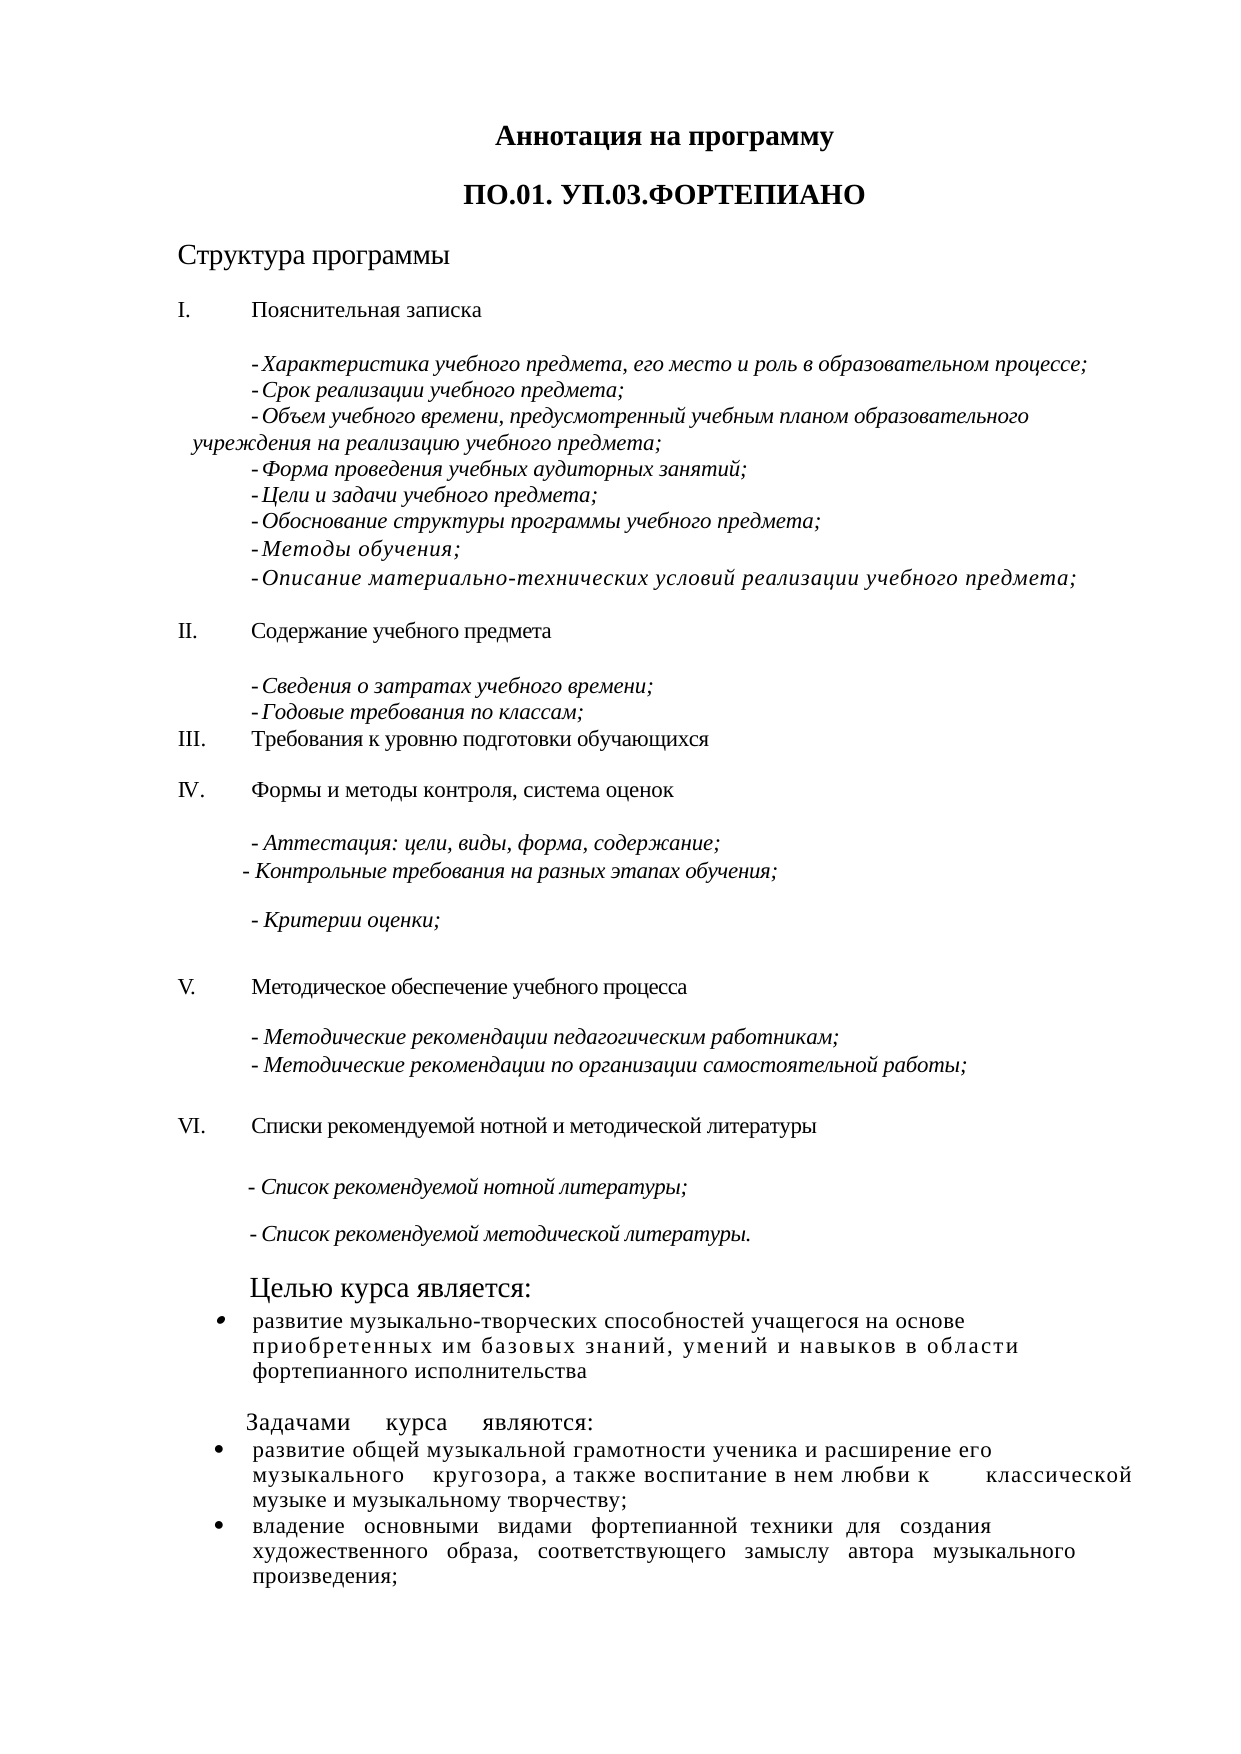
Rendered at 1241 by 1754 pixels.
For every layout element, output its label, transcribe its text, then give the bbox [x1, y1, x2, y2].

list Описание материально-технических условий реализации учебного предмета; [251, 563, 1152, 590]
list Сведения о затратах учебного времени; [251, 672, 1152, 698]
text III. Требования к уровню подготовки обучающихся [178, 725, 1152, 752]
list Методы обучения; [251, 535, 1152, 562]
text V. Методическое обеспечение учебного процесса [177, 972, 1152, 1000]
list Методические рекомендации педагогическим работникам; [251, 1021, 1152, 1050]
list Объем учебного времени, предусмотренный учебным планом образовательного учреждения на реализацию учебного предмета; [192, 403, 1110, 455]
list развитие музыкально-творческих способностей учащегося на основе приобретенных им базовых знаний, умений и навыков в области фортепианного исполнительства [215, 1309, 1152, 1384]
text Аннотация на программу [177, 118, 1152, 152]
text I. Пояснительная записка [177, 296, 1152, 323]
text Целью курса является: [249, 1277, 1152, 1302]
list Список рекомендуемой методической литературы. [249, 1221, 1152, 1246]
list владение основными видами фортепианной техники для создания художественного образа, соответствующего замыслу автора музыкального произведения; [215, 1513, 1152, 1588]
text - Список рекомендуемой нотной литературы; [177, 1172, 1152, 1200]
list Обоснование структуры программы учебного предмета; [251, 507, 1152, 533]
list Методические рекомендации по организации самостоятельной работы; [251, 1050, 1152, 1078]
text Структура программы [177, 237, 1152, 270]
list Годовые требования по классам; [251, 698, 1152, 725]
list Срок реализации учебного предмета; [251, 377, 1152, 403]
text II. Содержание учебного предмета [178, 617, 1152, 644]
list Характеристика учебного предмета, его место и роль в образовательном процессе; [251, 351, 1152, 377]
text - Контрольные требования на разных этапах обучения; [177, 856, 1152, 884]
list Цели и задачи учебного предмета; [251, 481, 1152, 507]
list Критерии оценки; [251, 905, 1152, 933]
text IV. Формы и методы контроля, система оценок [178, 776, 1152, 803]
list Форма проведения учебных аудиторных занятий; [251, 455, 1152, 481]
text VI. Списки рекомендуемой нотной и методической литературы [177, 1111, 1152, 1139]
list развитие общей музыкальной грамотности ученика и расширение его музыкального кругозора, а также воспитание в нем любви к классической музыке и музыкальному творчеству; [215, 1437, 1152, 1512]
text ПО.01. УП.03.ФОРТЕПИАНО [177, 177, 1152, 211]
list Аттестация: цели, виды, форма, содержание; [251, 827, 1152, 856]
text Задачами курса являются: [177, 1407, 1152, 1436]
